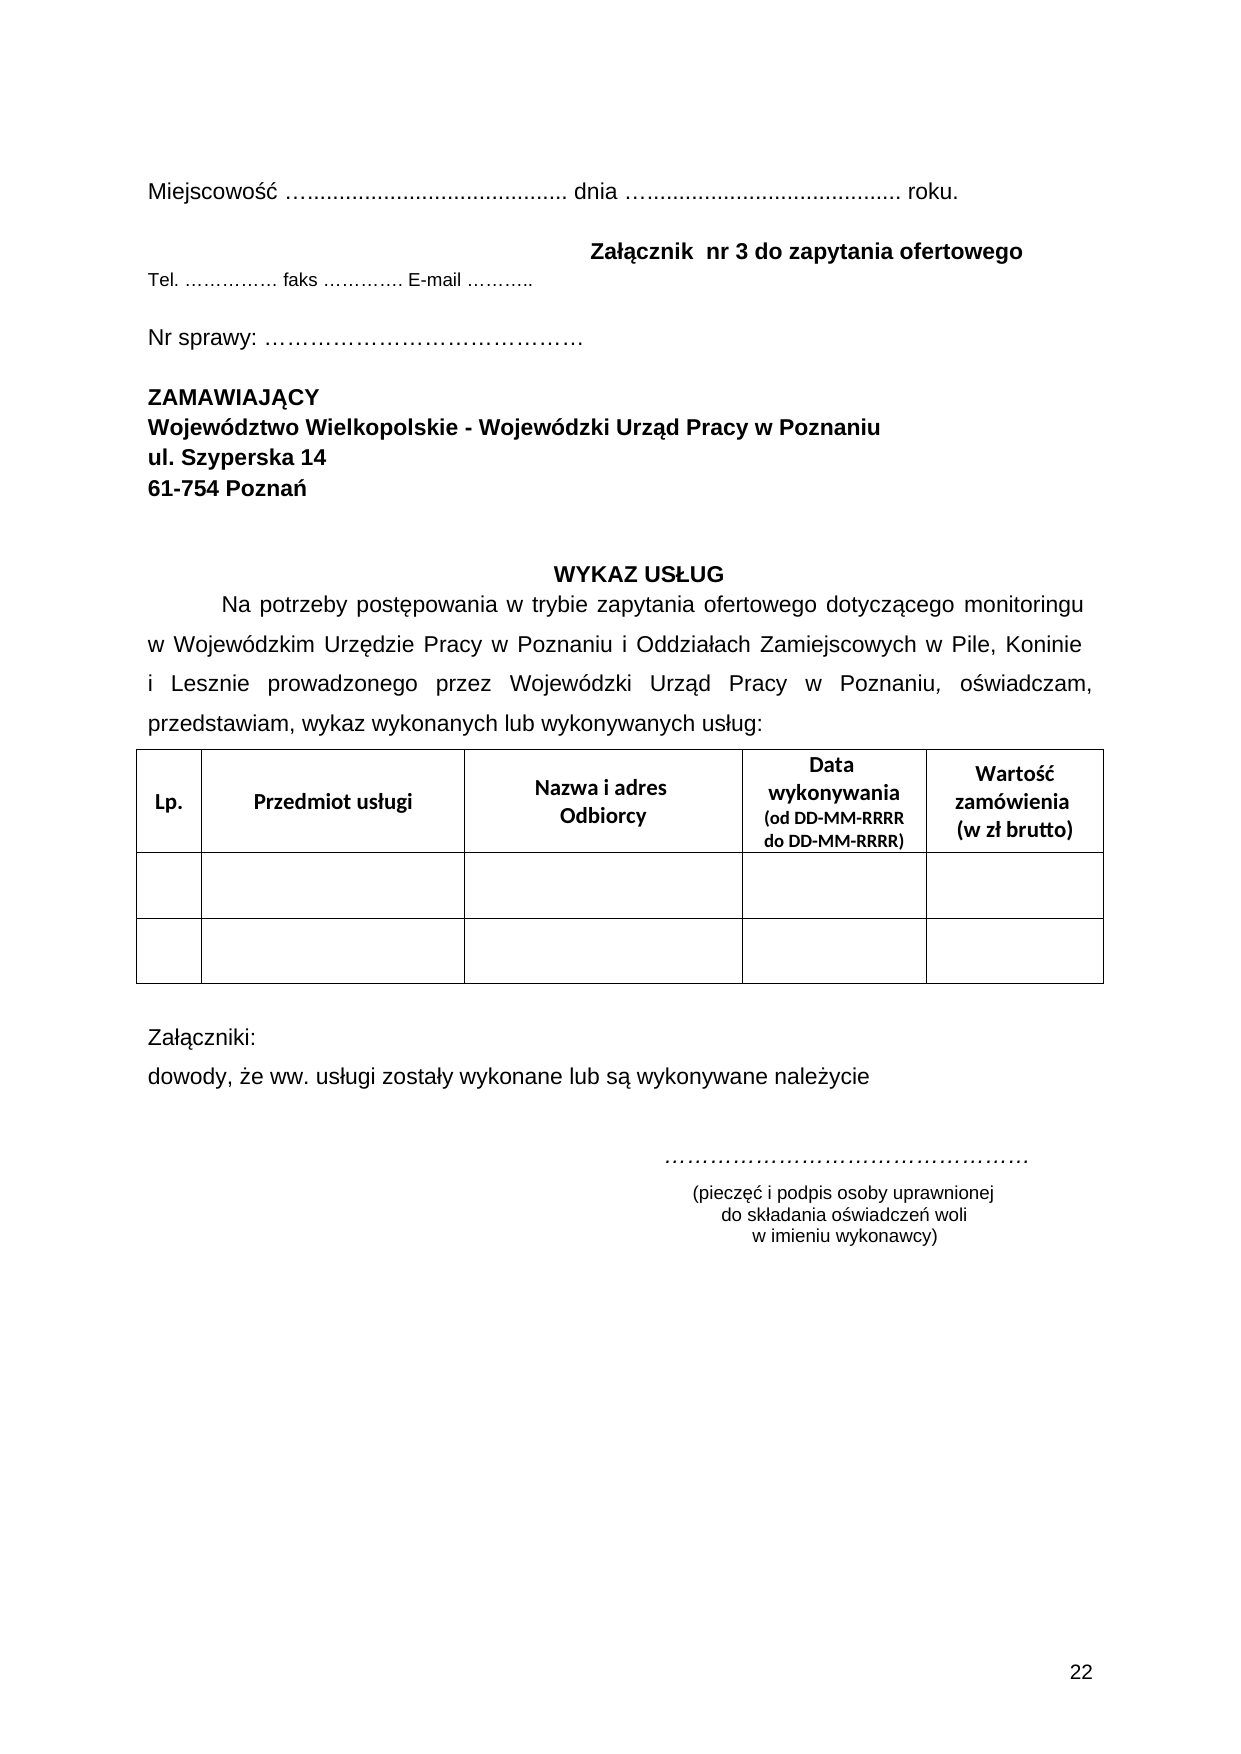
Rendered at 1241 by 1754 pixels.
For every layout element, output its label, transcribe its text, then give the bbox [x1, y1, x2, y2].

text WYKAZ USŁUG [148, 561, 1093, 588]
table_cell [743, 853, 926, 918]
text 61-754 Poznań [148, 474, 1093, 501]
text Województwo Wielkopolskie - Wojewódzki Urząd Pracy w Poznaniu [148, 414, 1093, 440]
table_cell [465, 919, 742, 983]
table_header Wartość zamówienia (w zł brutto) [927, 750, 1103, 852]
table_cell [927, 919, 1103, 983]
text Tel. …………… faks …………. E-mail ……….. [148, 268, 1093, 290]
table_header Przedmiot usługi [202, 750, 464, 852]
table_cell [202, 853, 464, 918]
text dowody, że ww. usługi zostały wykonane lub są wykonywane należycie [148, 1063, 1093, 1090]
table_cell [927, 853, 1103, 918]
text ………………………………………… [148, 1142, 1093, 1169]
table_cell [137, 853, 201, 918]
text Miejscowość …......................................... dnia …........................................ roku. [148, 178, 1093, 204]
table_cell [465, 853, 742, 918]
table_cell [743, 919, 926, 983]
text ZAMAWIAJĄCY [148, 384, 1093, 410]
text Załącznik nr 3 do zapytania ofertowego [516, 238, 1093, 264]
text ul. Szyperska 14 [148, 444, 1093, 471]
text (pieczęć i podpis osoby uprawnionej do składania oświadczeń woli w imieniu wykonawcy) [148, 1182, 1093, 1246]
table_header Lp. [137, 750, 201, 852]
text Załączniki: [148, 1024, 1093, 1050]
text Nr sprawy: …………………………………… [148, 323, 1093, 350]
table_header Data wykonywania (od DD-MM-RRRR do DD-MM-RRRR) [743, 750, 926, 852]
table_header Nazwa i adres Odbiorcy [465, 750, 742, 852]
text Na potrzeby postępowania w trybie zapytania ofertowego dotyczącego monitoringu w Wojewódzkim Urzędzie Pracy w Poznaniu i Oddziałach Zamiejscowych w Pile, Koninie i Lesznie prowadzonego przez Wojewódzki Urząd Pracy w Poznaniu, oświadczam, przedstawiam, wykaz wykonanych lub wykonywanych usług: [148, 591, 1093, 736]
table_cell [137, 919, 201, 983]
table_cell [202, 919, 464, 983]
